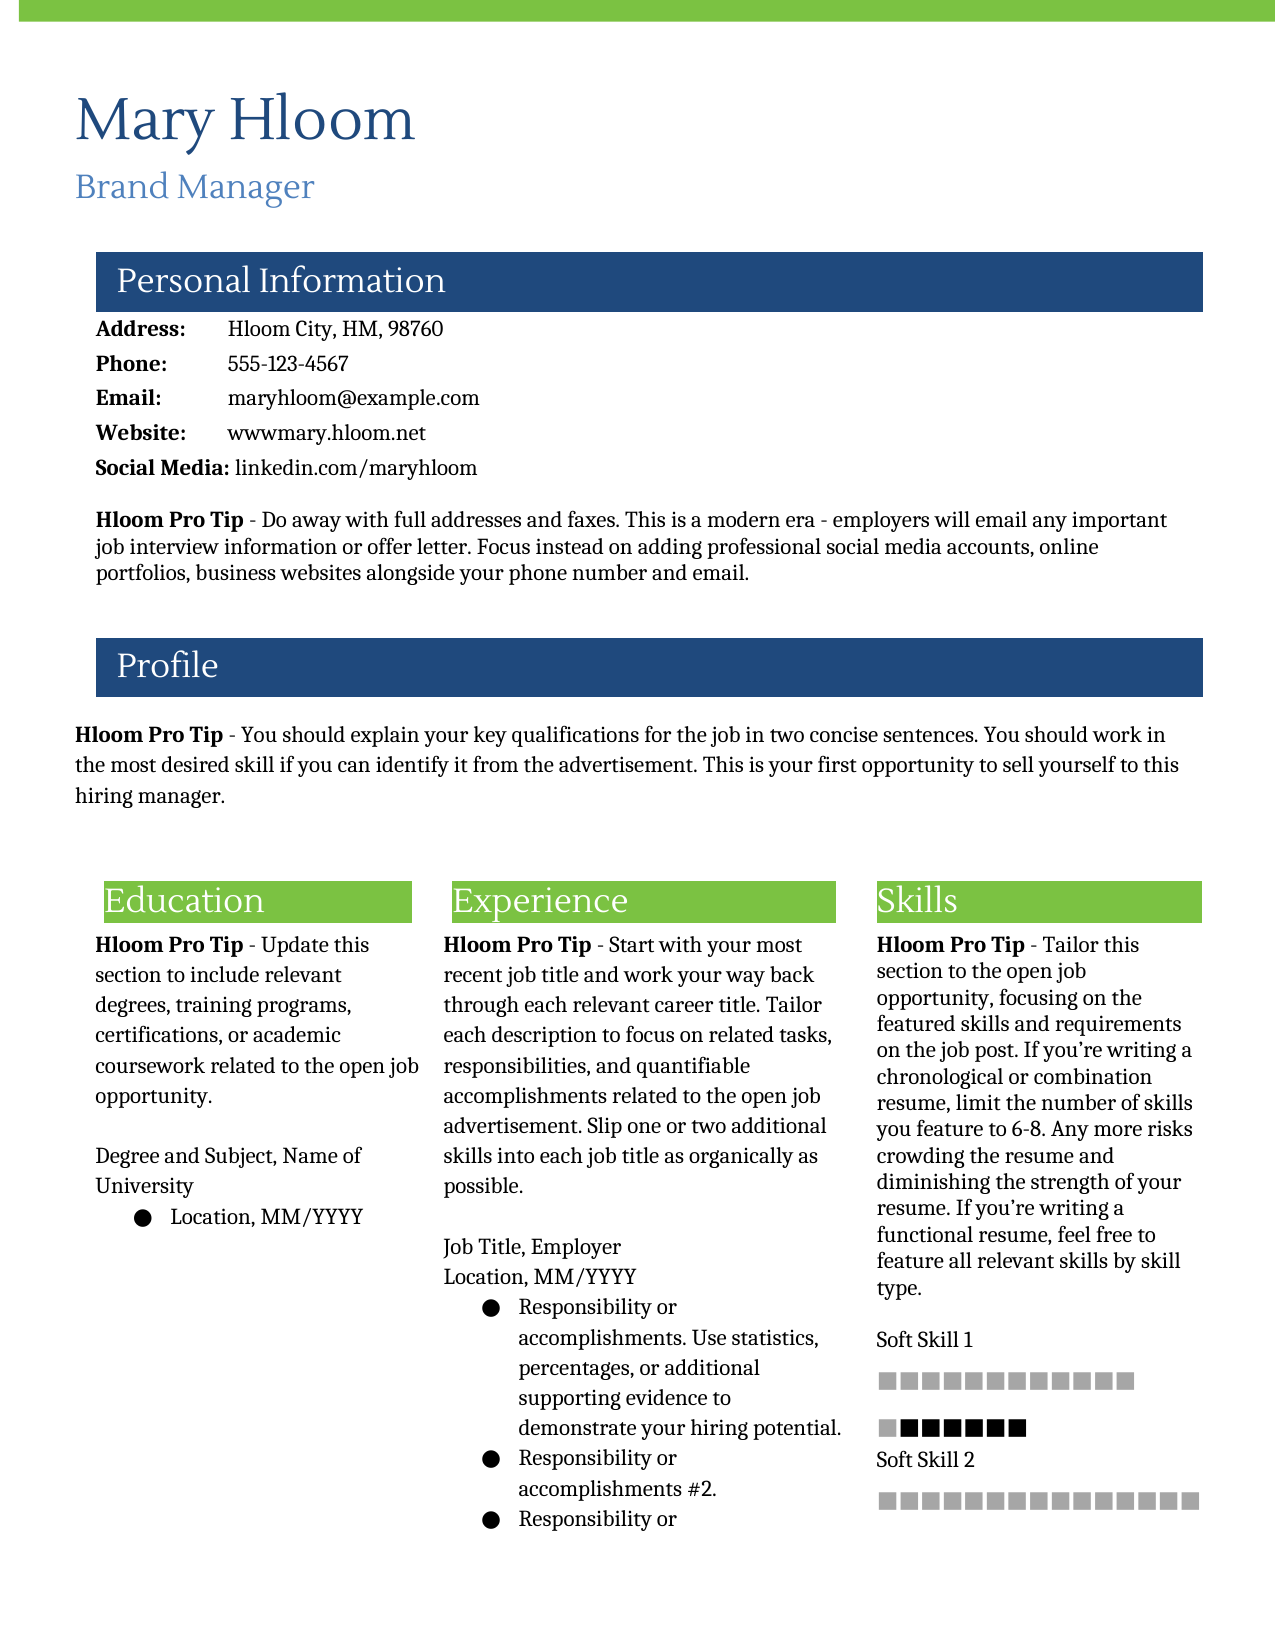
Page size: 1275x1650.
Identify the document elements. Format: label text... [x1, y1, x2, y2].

text Brand Manager [75, 166, 1191, 209]
text Mary Hloom [75, 83, 1191, 158]
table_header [84, 872, 432, 1532]
text Hloom Pro Tip - You should explain your key qualifications for the job in two concise sentences. You should work in the most desired skill if you can identify it from the advertisement. This is your first opportunity to sell yourself to this hiring manager. [75, 722, 1200, 809]
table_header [432, 872, 856, 1532]
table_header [856, 872, 1222, 1532]
table_cell Address: Hloom City, HM, 98760 Phone: 555-123-4567 Email: maryhloom@example.com Website: wwwmary.hloom.net Social Media: linkedin.com/maryhloom Hloom Pro Tip - Do away with full addresses and faxes. This is a modern era - employers will email any important job interview information or offer letter. Focus instead on adding professional social media accounts, online portfolios, business websites alongside your phone number and email. [96, 312, 1203, 594]
table_header Profile [96, 638, 1203, 697]
table_header Personal Information [96, 252, 1203, 312]
